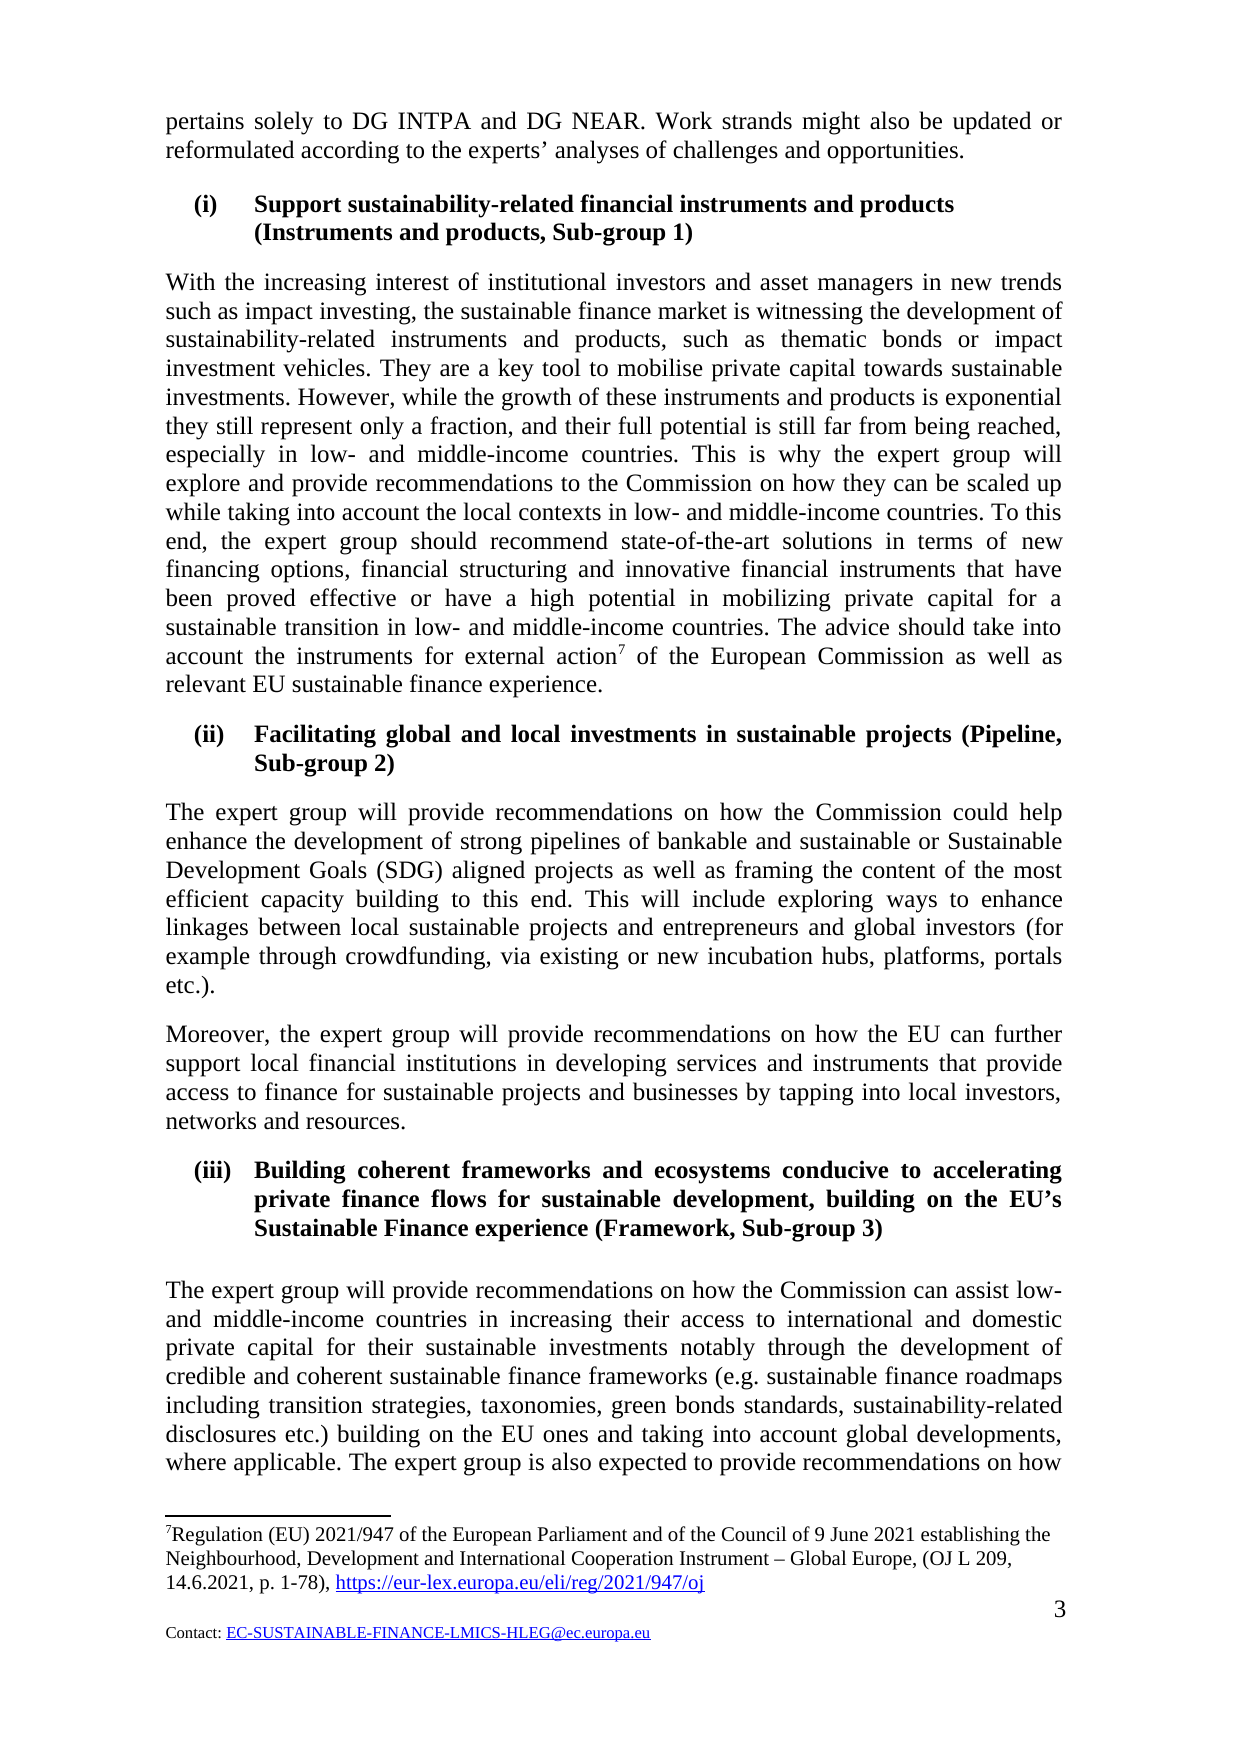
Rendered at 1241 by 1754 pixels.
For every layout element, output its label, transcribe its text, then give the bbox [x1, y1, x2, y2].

list Building coherent frameworks and ecosystems conducive to accelerating private finance flows for sustainable development, building on the EU’s Sustainable Finance experience (Framework, Sub-group 3) [194, 1155, 1063, 1242]
list Support sustainability-related financial instruments and products (Instruments and products, Sub-group 1) [194, 189, 1063, 246]
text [165, 106, 1063, 164]
list Facilitating global and local investments in sustainable projects (Pipeline, Sub-group 2) [194, 719, 1063, 777]
text With the increasing interest of institutional investors and asset managers in new trends such as impact investing, the sustainable finance market is witnessing the development of sustainability-related instruments and products, such as thematic bonds or impact investment vehicles. They are a key tool to mobilise private capital towards sustainable investments. However, while the growth of these instruments and products is exponential they still represent only a fraction, and their full potential is still far from being reached, especially in low- and middle-income countries. This is why the expert group will explore and provide recommendations to the Commission on how they can be scaled up while taking into account the local contexts in low- and middle-income countries. To this end, the expert group should recommend state-of-the-art solutions in terms of new financing options, financial structuring and innovative financial instruments that have been proved effective or have a high potential in mobilizing private capital for a sustainable transition in low- and middle-income countries. The advice should take into account the instruments for external action of the European Commission as well as relevant EU sustainable finance experience. [165, 267, 1063, 698]
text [165, 1275, 1063, 1476]
text Moreover, the expert group will provide recommendations on how the EU can further support local financial institutions in developing services and instruments that provide access to finance for sustainable projects and businesses by tapping into local investors, networks and resources. [165, 1019, 1063, 1134]
text The expert group will provide recommendations on how the Commission could help enhance the development of strong pipelines of bankable and sustainable or Sustainable Development Goals (SDG) aligned projects as well as framing the content of the most efficient capacity building to this end. This will include exploring ways to enhance linkages between local sustainable projects and entrepreneurs and global investors (for example through crowdfunding, via existing or new incubation hubs, platforms, portals etc.). [165, 797, 1063, 999]
